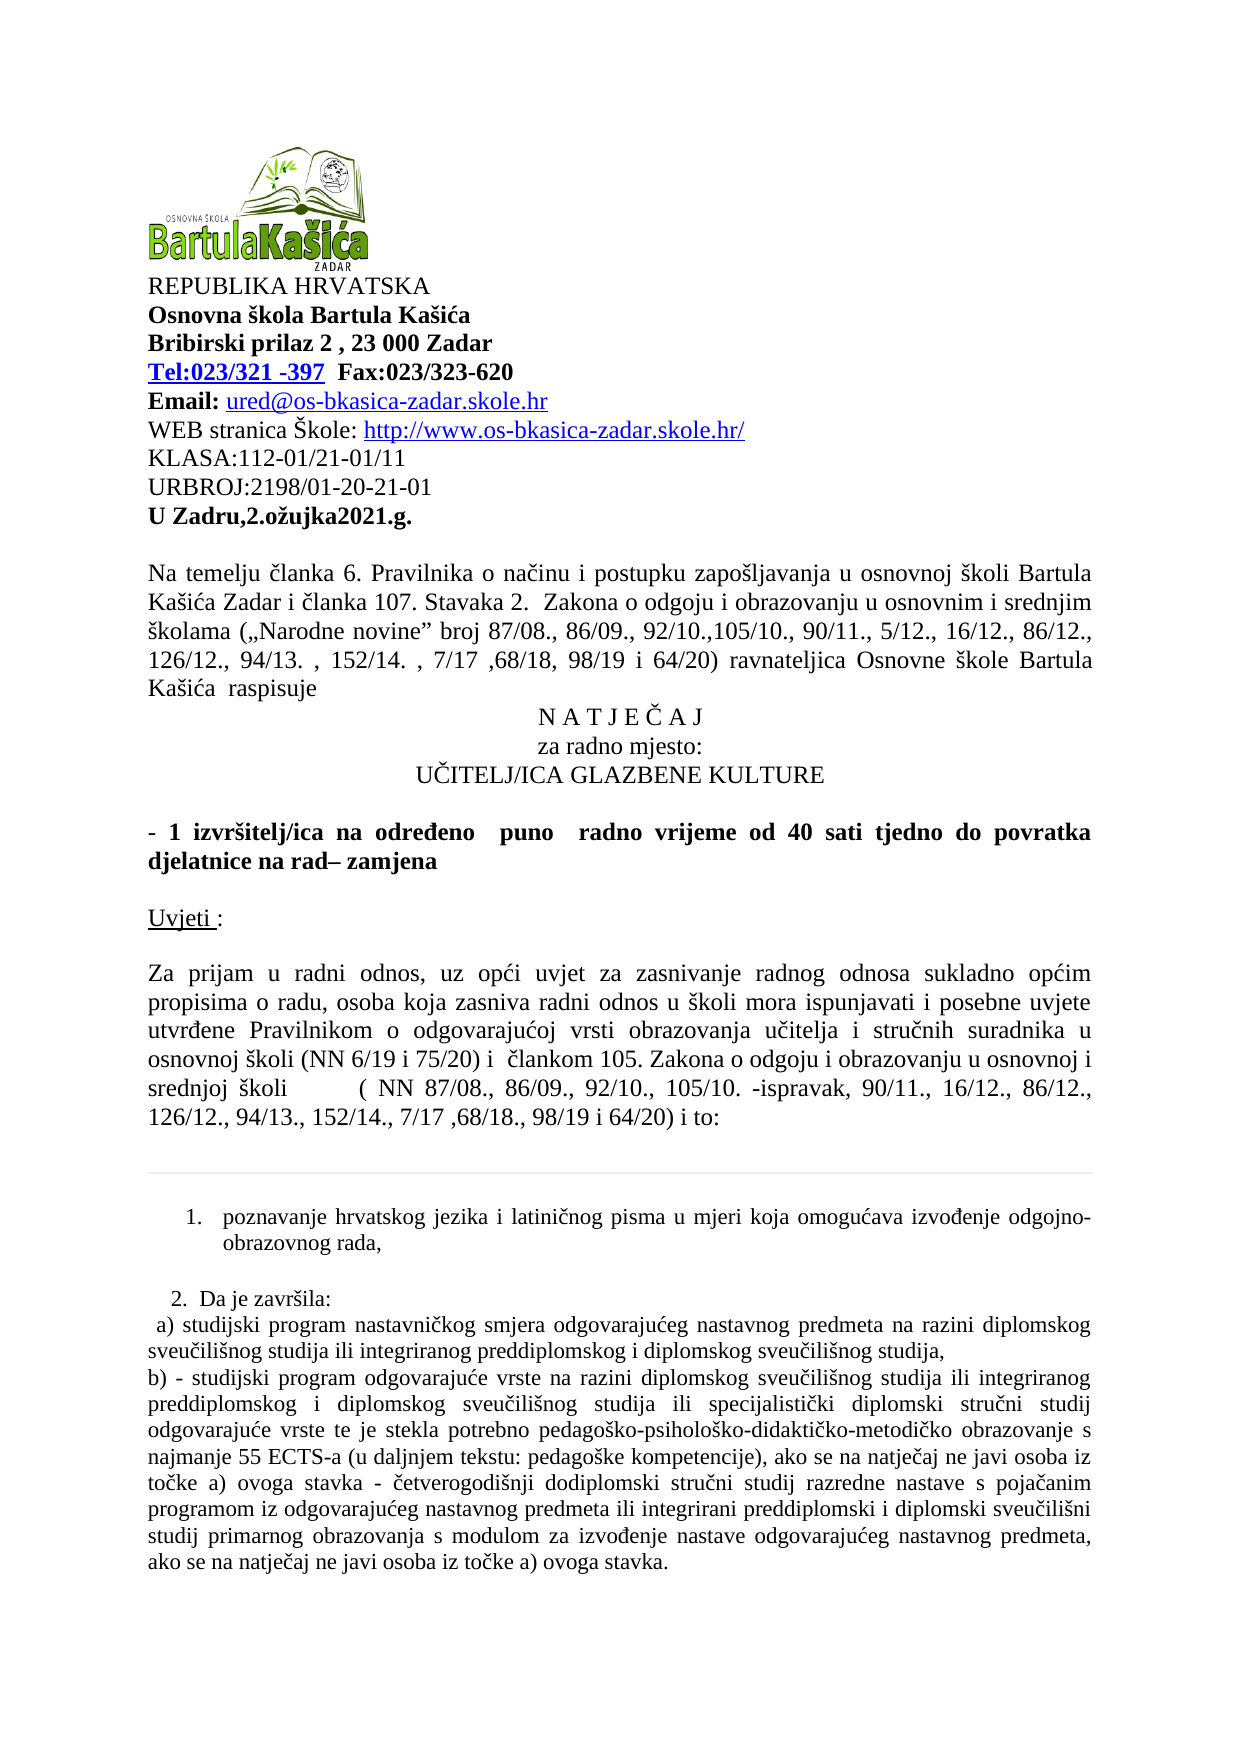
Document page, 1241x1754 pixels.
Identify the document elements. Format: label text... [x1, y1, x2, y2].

text WEB stranica Škole: http://www.os-bkasica-zadar.skole.hr/ [148, 415, 1093, 443]
text - 1 izvršitelj/ica na određeno puno radno vrijeme od 40 sati tjedno do povratka djelatnice na rad– zamjena [148, 817, 1093, 875]
text b) - studijski program odgovarajuće vrste na razini diplomskog sveučilišnog studija ili integriranog preddiplomskog i diplomskog sveučilišnog studija ili specijalistički diplomski stručni studij odgovarajuće vrste te je stekla potrebno pedagoško-psihološko-didaktičko-metodičko obrazovanje s najmanje 55 ECTS-a (u daljnjem tekstu: pedagoške kompetencije), ako se na natječaj ne javi osoba iz točke a) ovoga stavka - četverogodišnji dodiplomski stručni studij razredne nastave s pojačanim programom iz odgovarajućeg nastavnog predmeta ili integrirani preddiplomski i diplomski sveučilišni studij primarnog obrazovanja s modulom za izvođenje nastave odgovarajućeg nastavnog predmeta, ako se na natječaj ne javi osoba iz točke a) ovoga stavka. [148, 1364, 1093, 1574]
list poznavanje hrvatskog jezika i latiničnog pisma u mjeri koja omogućava izvođenje odgojno-obrazovnog rada, [185, 1203, 1093, 1256]
text N A T J E Č A J [148, 702, 1093, 731]
text REPUBLIKA HRVATSKA [148, 271, 1093, 300]
text Na temelju članka 6. Pravilnika o načinu i postupku zapošljavanja u osnovnoj školi Bartula Kašića Zadar i članka 107. Stavaka 2. Zakona o odgoju i obrazovanju u osnovnim i srednjim školama („Narodne novine” broj 87/08., 86/09., 92/10.,105/10., 90/11., 5/12., 16/12., 86/12., 126/12., 94/13. , 152/14. , 7/17 ,68/18, 98/19 i 64/20) ravnateljica Osnovne škole Bartula Kašića raspisuje [148, 558, 1093, 702]
text Za prijam u radni odnos, uz opći uvjet za zasnivanje radnog odnosa sukladno općim propisima o radu, osoba koja zasniva radni odnos u školi mora ispunjavati i posebne uvjete utvrđene Pravilnikom o odgovarajućoj vrsti obrazovanja učitelja i stručnih suradnika u osnovnoj školi (NN 6/19 i 75/20) i člankom 105. Zakona o odgoju i obrazovanju u osnovnoj i srednjoj školi ( NN 87/08., 86/09., 92/10., 105/10. -ispravak, 90/11., 16/12., 86/12., 126/12., 94/13., 152/14., 7/17 ,68/18., 98/19 i 64/20) i to: [148, 958, 1093, 1172]
text Email: ured@os-bkasica-zadar.skole.hr [148, 386, 1093, 415]
text a) studijski program nastavničkog smjera odgovarajućeg nastavnog predmeta na razini diplomskog sveučilišnog studija ili integriranog preddiplomskog i diplomskog sveučilišnog studija, [148, 1311, 1093, 1364]
text UČITELJ/ICA GLAZBENE KULTURE [148, 760, 1093, 788]
text U Zadru,2.ožujka2021.g. [148, 501, 1093, 530]
text Uvjeti : [148, 903, 1093, 932]
picture [147, 147, 368, 271]
text Bribirski prilaz 2 , 23 000 Zadar [148, 328, 1093, 357]
text 2. Da je završila: [148, 1285, 1093, 1311]
text za radno mjesto: [148, 731, 1093, 760]
text Osnovna škola Bartula Kašića [148, 300, 1093, 328]
text URBROJ:2198/01-20-21-01 [148, 472, 1093, 501]
text KLASA:112-01/21-01/11 [148, 443, 1093, 472]
text Tel:023/321 -397 Fax:023/323-620 [148, 357, 1093, 386]
